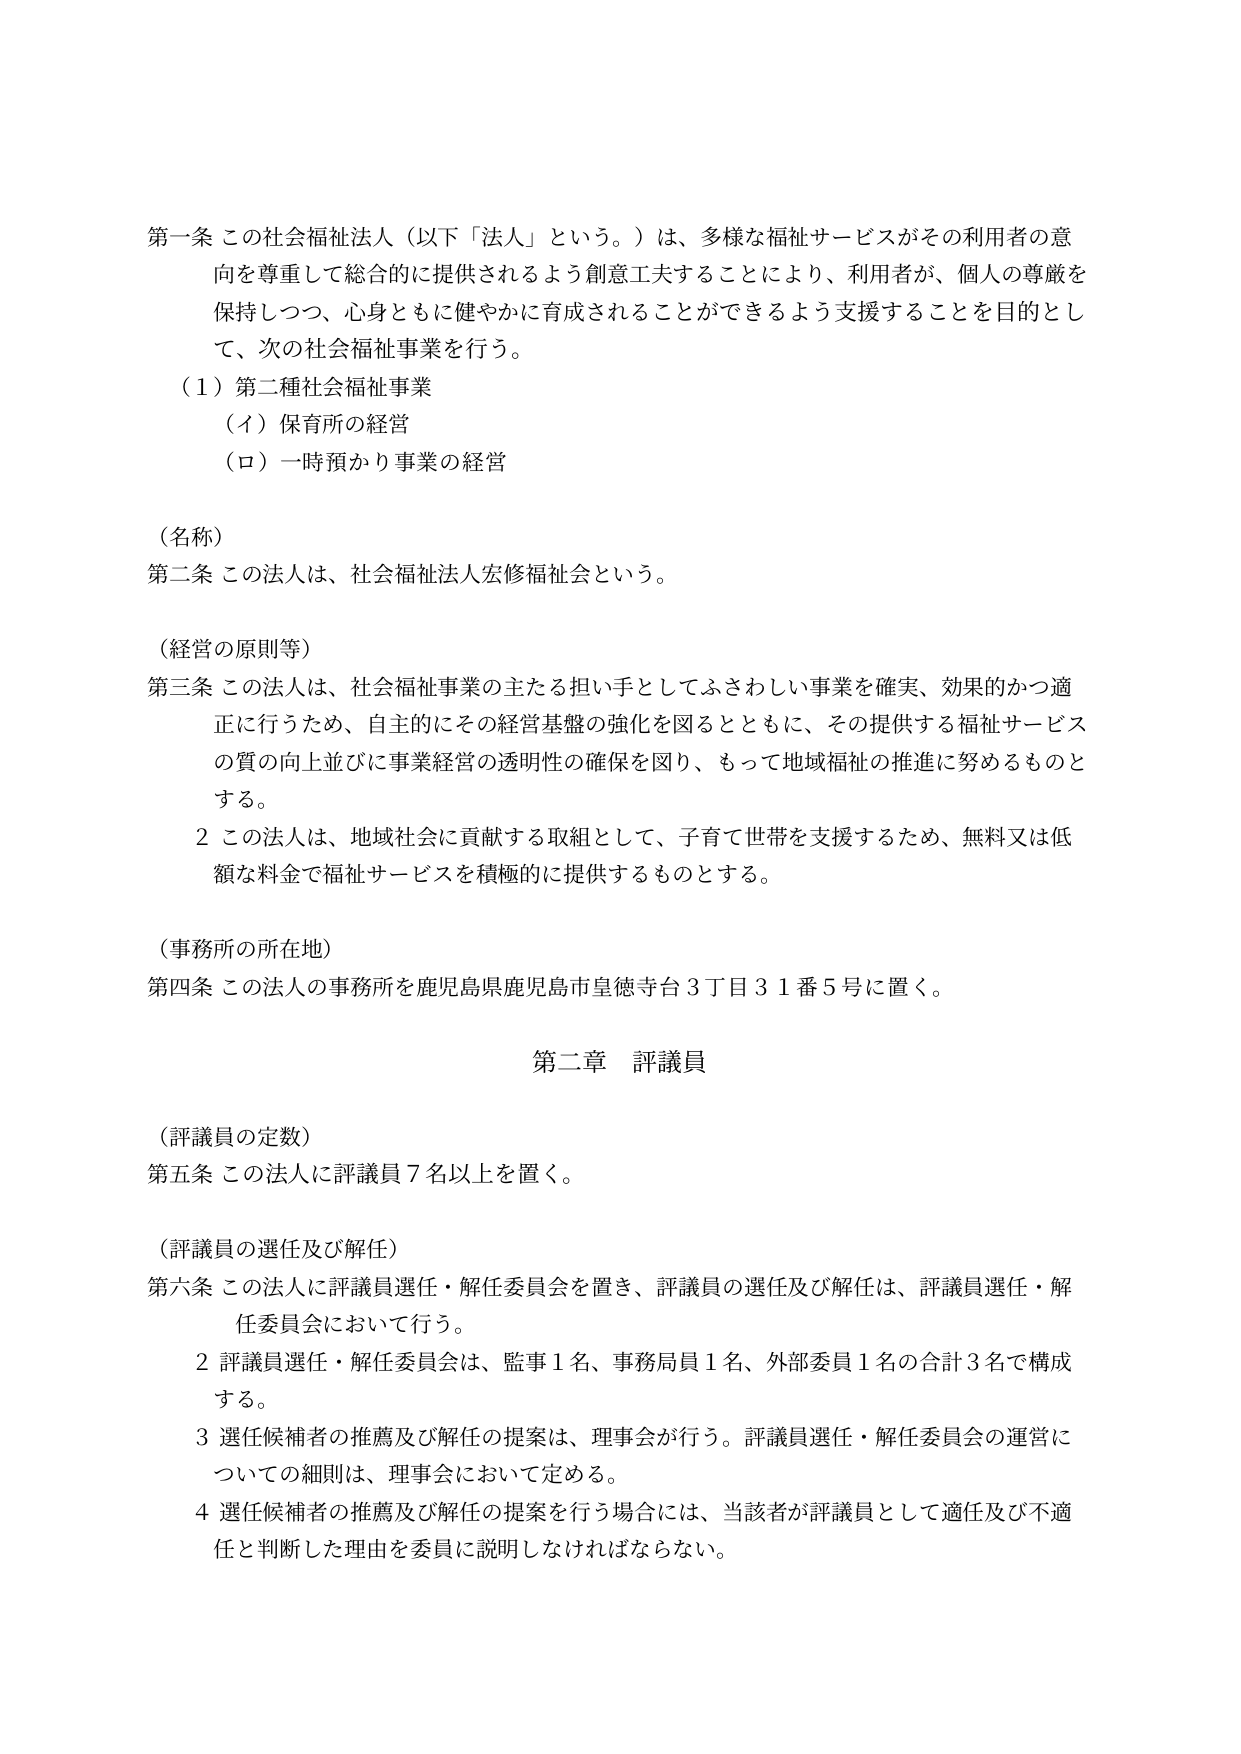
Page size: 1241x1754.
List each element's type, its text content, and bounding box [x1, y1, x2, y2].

text （評議員の選任及び解任） [148, 1229, 1092, 1267]
text （評議員の定数） [148, 1117, 1092, 1154]
text ２ 評議員選任・解任委員会は、監事１名、事務局員１名、外部委員１名の合計３名で構成する。 [191, 1342, 1092, 1417]
text 第一条 この社会福祉法人（以下「法人」という。）は、多様な福祉サービスがその利用者の意向を尊重して総合的に提供されるよう創意工夫することにより、利用者が、個人の尊厳を保持しつつ、心身ともに健やかに育成されることができるよう支援することを目的として、次の社会福祉事業を行う。 [148, 217, 1092, 367]
text ４ 選任候補者の推薦及び解任の提案を行う場合には、当該者が評議員として適任及び不適任と判断した理由を委員に説明しなければならない。 [191, 1492, 1092, 1567]
text （イ）保育所の経営 [148, 404, 1092, 442]
text （名称） [148, 517, 1092, 554]
text （経営の原則等） [148, 629, 1092, 667]
text 第六条 この法人に評議員選任・解任委員会を置き、評議員の選任及び解任は、評議員選任・解任委員会において行う。 [148, 1267, 1092, 1342]
list 評議員 [148, 1042, 1092, 1079]
text 第四条 この法人の事務所を鹿児島県鹿児島市皇徳寺台３丁目３１番５号に置く。 [148, 967, 1092, 1004]
text （事務所の所在地） [148, 929, 1092, 967]
text （１）第二種社会福祉事業 [148, 367, 1092, 404]
text 第三条 この法人は、社会福祉事業の主たる担い手としてふさわしい事業を確実、効果的かつ適正に行うため、自主的にその経営基盤の強化を図るとともに、その提供する福祉サービスの質の向上並びに事業経営の透明性の確保を図り、もって地域福祉の推進に努めるものとする。 [148, 667, 1092, 817]
text ２ この法人は、地域社会に貢献する取組として、子育て世帯を支援するため、無料又は低額な料金で福祉サービスを積極的に提供するものとする。 [191, 817, 1092, 892]
text 第二条 この法人は、社会福祉法人宏修福祉会という。 [148, 554, 1092, 592]
text 第五条 この法人に評議員７名以上を置く。 [148, 1154, 1092, 1192]
text （ロ）一時預かり事業の経営 [148, 442, 1092, 479]
text ３ 選任候補者の推薦及び解任の提案は、理事会が行う。評議員選任・解任委員会の運営についての細則は、理事会において定める。 [191, 1417, 1092, 1492]
